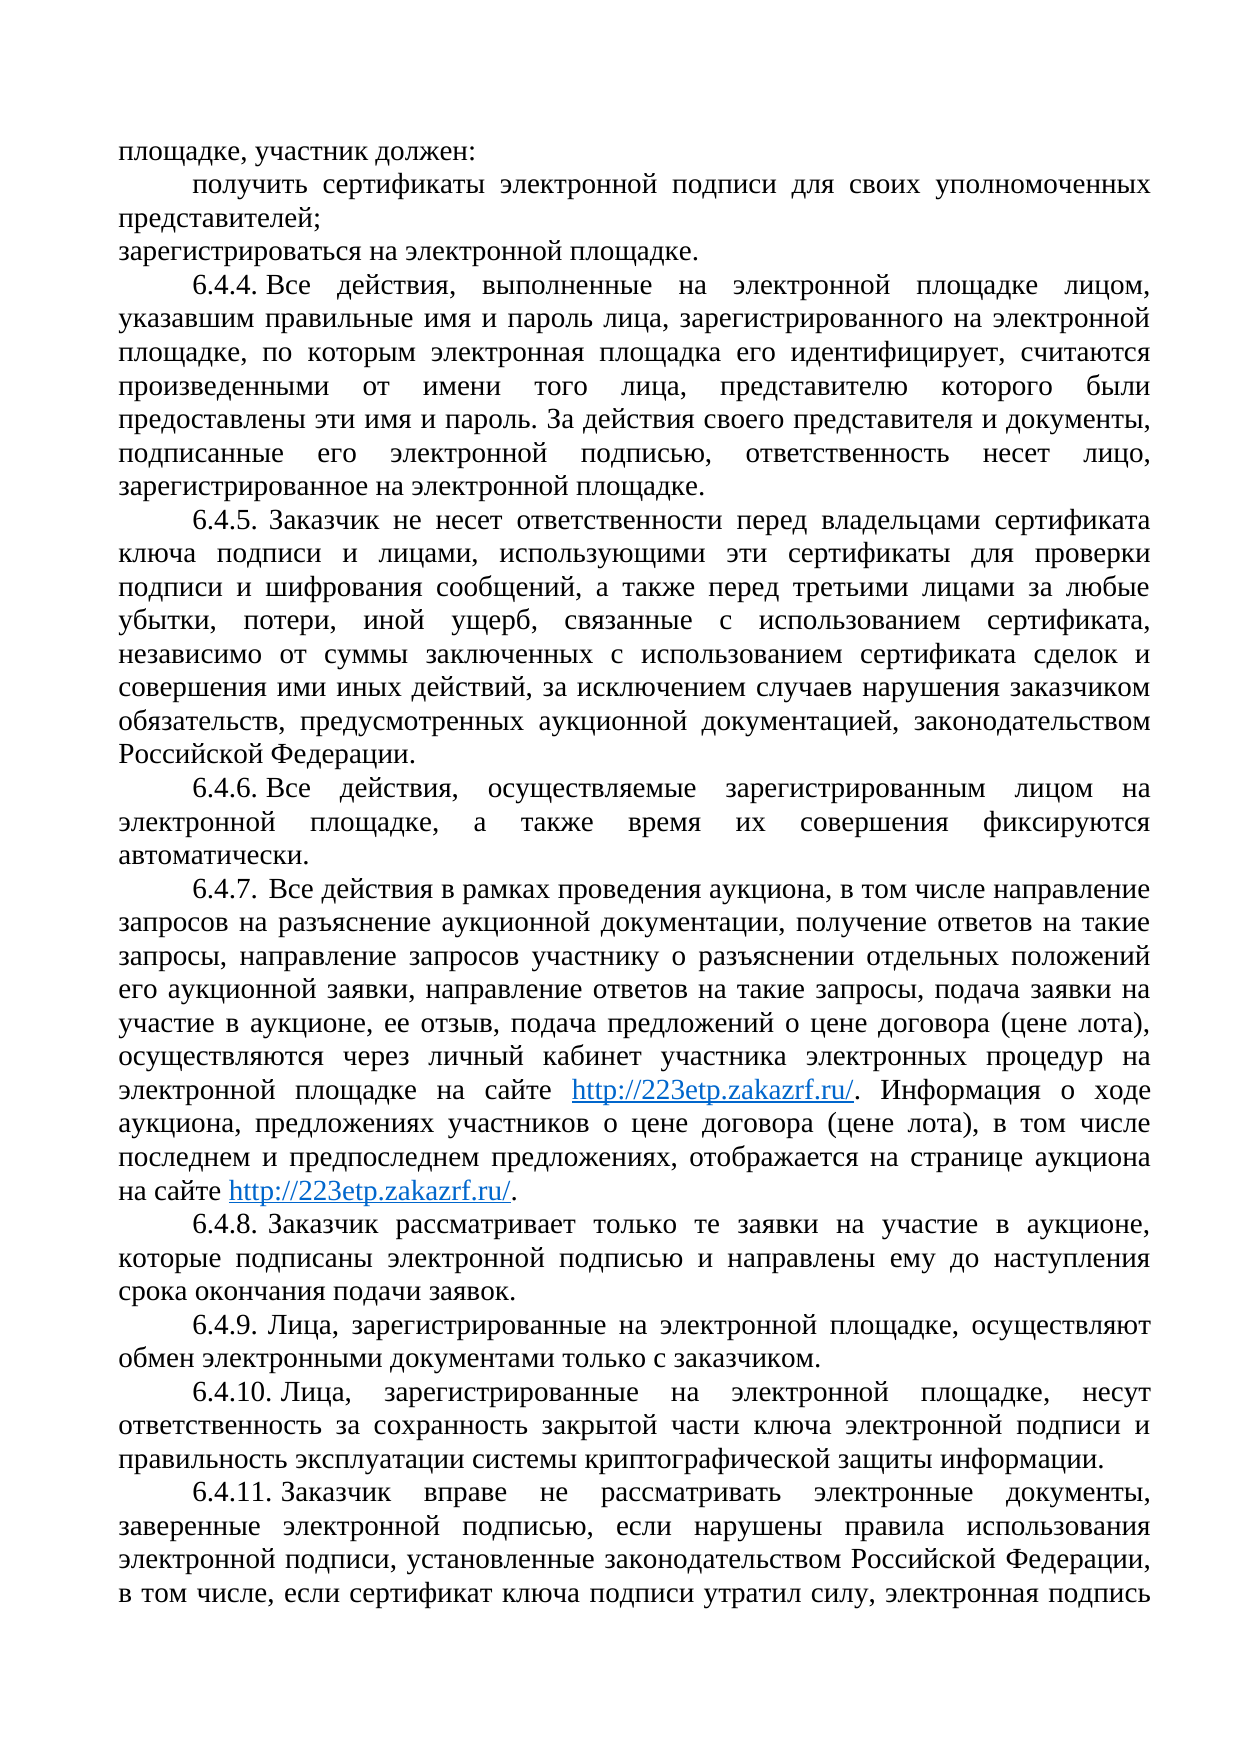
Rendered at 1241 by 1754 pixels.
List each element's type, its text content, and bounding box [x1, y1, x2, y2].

list Заказчик рассматривает только те заявки на участие в аукционе, которые подписаны электронной подписью и направлены ему до наступления срока окончания подачи заявок. [118, 1206, 1152, 1307]
list Лица, зарегистрированные на электронной площадке, несут ответственность за сохранность закрытой части ключа электронной подписи и правильность эксплуатации системы криптографической защиты информации. [118, 1374, 1152, 1474]
list Заказчик не несет ответственности перед владельцами сертификата ключа подписи и лицами, использующими эти сертификаты для проверки подписи и шифрования сообщений, а также перед третьими лицами за любые убытки, потери, иной ущерб, связанные с использованием сертификата, независимо от суммы заключенных с использованием сертификата сделок и совершения ими иных действий, за исключением случаев нарушения заказчиком обязательств, предусмотренных аукционной документацией, законодательством Российской Федерации. [118, 502, 1152, 770]
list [118, 133, 1152, 166]
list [118, 1474, 1152, 1609]
list Все действия в рамках проведения аукциона, в том числе направление запросов на разъяснение аукционной документации, получение ответов на такие запросы, направление запросов участнику о разъяснении отдельных положений его аукционной заявки, направление ответов на такие запросы, подача заявки на участие в аукционе, ее отзыв, подача предложений о цене договора (цене лота), осуществляются через личный кабинет участника электронных процедур на электронной площадке на сайте http://223etp.zakazrf.ru/. Информация о ходе аукциона, предложениях участников о цене договора (цене лота), в том числе последнем и предпоследнем предложениях, отображается на странице аукциона на сайте http://223etp.zakazrf.ru/. [118, 871, 1152, 1206]
text зарегистрироваться на электронной площадке. [118, 233, 1152, 267]
text получить сертификаты электронной подписи для своих уполномоченных представителей; [118, 166, 1152, 233]
list Все действия, осуществляемые зарегистрированным лицом на электронной площадке, а также время их совершения фиксируются автоматически. [118, 770, 1152, 871]
list Все действия, выполненные на электронной площадке лицом, указавшим правильные имя и пароль лица, зарегистрированного на электронной площадке, по которым электронная площадка его идентифицирует, считаются произведенными от имени того лица, представителю которого были предоставлены эти имя и пароль. За действия своего представителя и документы, подписанные его электронной подписью, ответственность несет лицо, зарегистрированное на электронной площадке. [118, 267, 1152, 502]
list Лица, зарегистрированные на электронной площадке, осуществляют обмен электронными документами только с заказчиком. [118, 1307, 1152, 1374]
